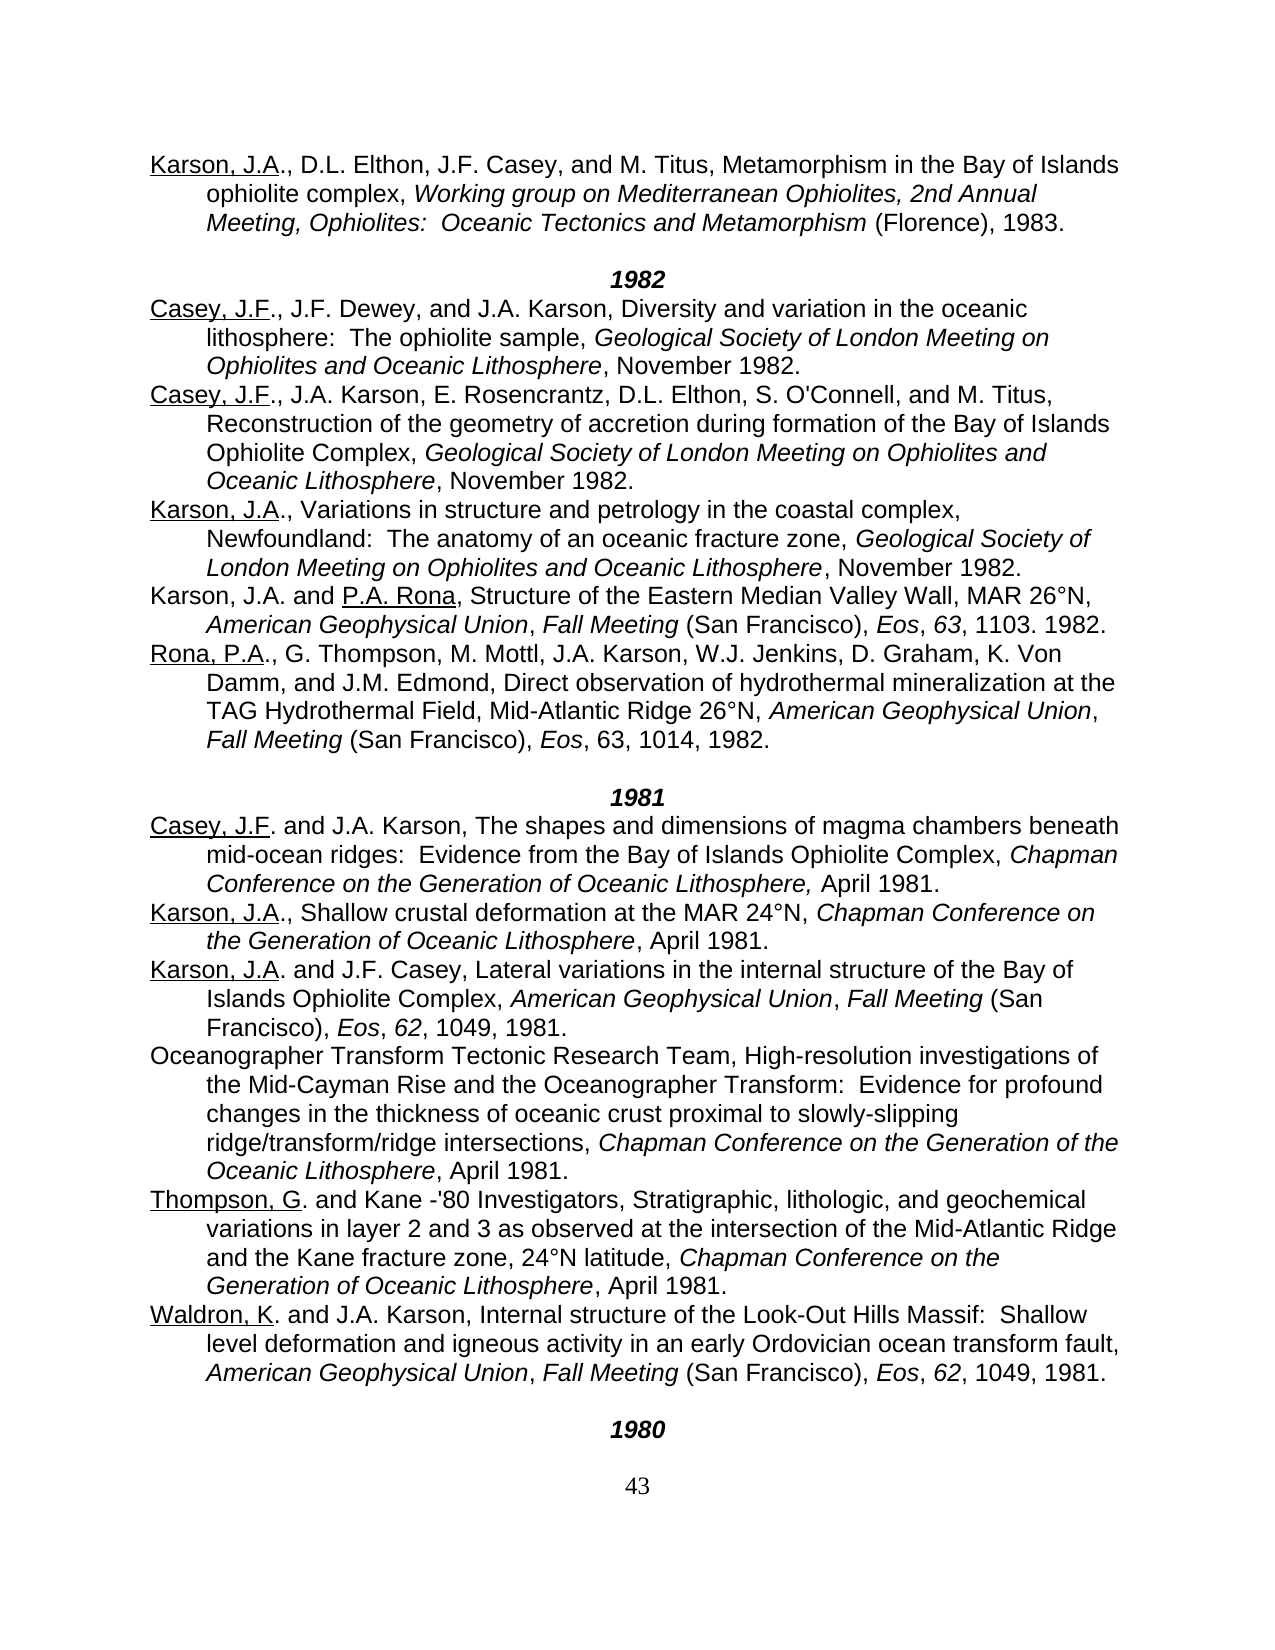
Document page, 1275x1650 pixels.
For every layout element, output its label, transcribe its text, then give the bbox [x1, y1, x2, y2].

text 1982 [150, 265, 1125, 294]
text Oceanographer Transform Tectonic Research Team, High-resolution investigations of the Mid-Cayman Rise and the Oceanographer Transform: Evidence for profound changes in the thickness of oceanic crust proximal to slowly-slipping ridge/transform/ridge intersections, Chapman Conference on the Generation of the Oceanic Lithosphere, April 1981. [150, 1041, 1125, 1185]
text Casey, J.F. and J.A. Karson, The shapes and dimensions of magma chambers beneath mid-ocean ridges: Evidence from the Bay of Islands Ophiolite Complex, Chapman Conference on the Generation of Oceanic Lithosphere, April 1981. [150, 811, 1125, 897]
text Rona, P.A., G. Thompson, M. Mottl, J.A. Karson, W.J. Jenkins, D. Graham, K. Von Damm, and J.M. Edmond, Direct observation of hydrothermal mineralization at the TAG Hydrothermal Field, Mid-Atlantic Ridge 26°N, American Geophysical Union, Fall Meeting (San Francisco), Eos, 63, 1014, 1982. [150, 639, 1125, 754]
text Karson, J.A. and J.F. Casey, Lateral variations in the internal structure of the Bay of Islands Ophiolite Complex, American Geophysical Union, Fall Meeting (San Francisco), Eos, 62, 1049, 1981. [150, 955, 1125, 1041]
text Casey, J.F., J.F. Dewey, and J.A. Karson, Diversity and variation in the oceanic lithosphere: The ophiolite sample, Geological Society of London Meeting on Ophiolites and Oceanic Lithosphere, November 1982. [150, 294, 1125, 380]
text Casey, J.F., J.A. Karson, E. Rosencrantz, D.L. Elthon, S. O'Connell, and M. Titus, Reconstruction of the geometry of accretion during formation of the Bay of Islands Ophiolite Complex, Geological Society of London Meeting on Ophiolites and Oceanic Lithosphere, November 1982. [150, 380, 1125, 495]
text Karson, J.A., D.L. Elthon, J.F. Casey, and M. Titus, Metamorphism in the Bay of Islands ophiolite complex, Working group on Mediterranean Ophiolites, 2nd Annual Meeting, Ophiolites: Oceanic Tectonics and Metamorphism (Florence), 1983. [150, 150, 1125, 236]
text 1980 [150, 1415, 1125, 1444]
text Thompson, G. and Kane -'80 Investigators, Stratigraphic, lithologic, and geochemical variations in layer 2 and 3 as observed at the intersection of the Mid-Atlantic Ridge and the Kane fracture zone, 24°N latitude, Chapman Conference on the Generation of Oceanic Lithosphere, April 1981. [150, 1185, 1125, 1300]
text Karson, J.A., Shallow crustal deformation at the MAR 24°N, Chapman Conference on the Generation of Oceanic Lithosphere, April 1981. [150, 897, 1125, 955]
text Karson, J.A., Variations in structure and petrology in the coastal complex, Newfoundland: The anatomy of an oceanic fracture zone, Geological Society of London Meeting on Ophiolites and Oceanic Lithosphere, November 1982. [150, 495, 1125, 581]
text Karson, J.A. and P.A. Rona, Structure of the Eastern Median Valley Wall, MAR 26°N, American Geophysical Union, Fall Meeting (San Francisco), Eos, 63, 1103. 1982. [150, 581, 1125, 639]
text Waldron, K. and J.A. Karson, Internal structure of the Look-Out Hills Massif: Shallow level deformation and igneous activity in an early Ordovician ocean transform fault, American Geophysical Union, Fall Meeting (San Francisco), Eos, 62, 1049, 1981. [150, 1300, 1125, 1386]
text 1981 [150, 782, 1125, 811]
